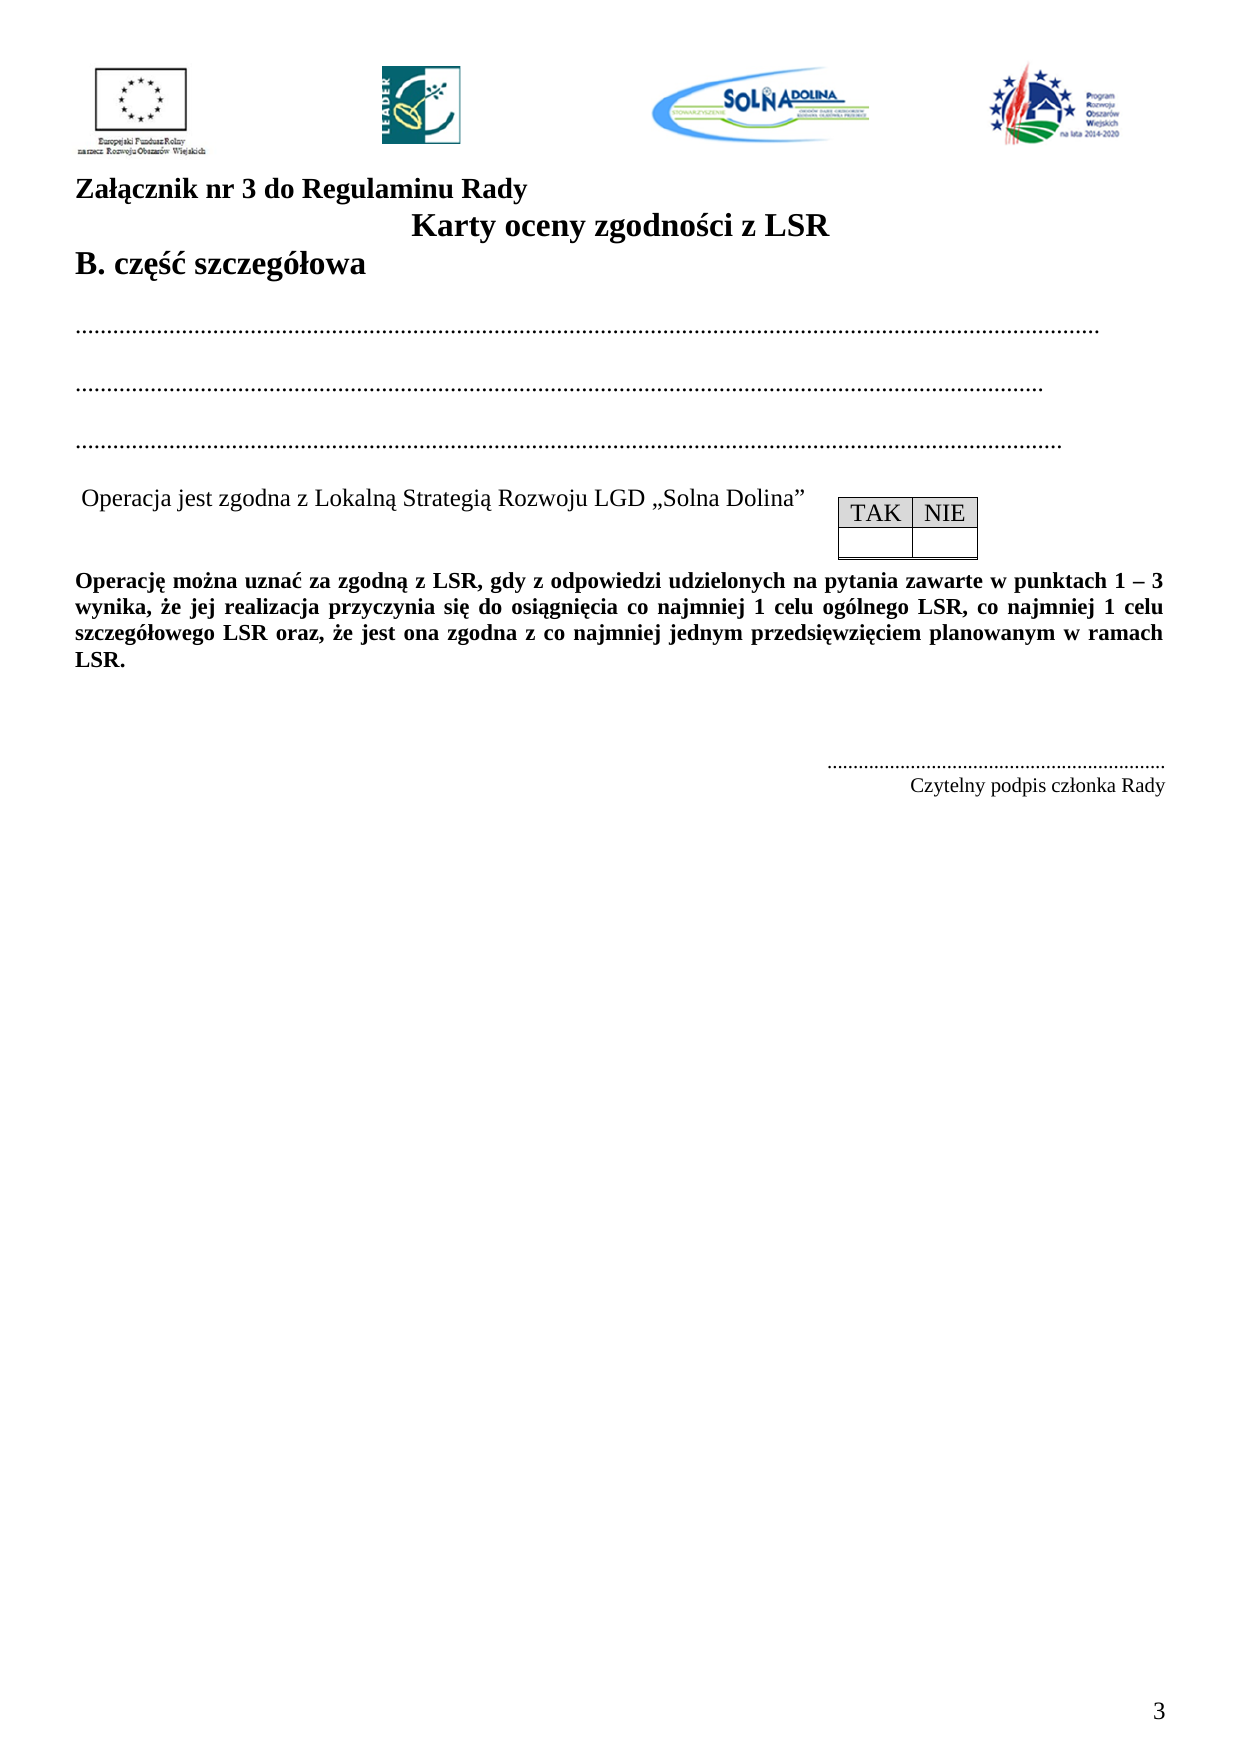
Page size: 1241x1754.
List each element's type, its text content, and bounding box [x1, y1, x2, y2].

picture [651, 66, 870, 144]
text .................................................................................................................................................................... [75, 310, 1165, 339]
text .............................................................................................................................................................. [75, 425, 1165, 454]
table_cell [913, 528, 977, 557]
picture [983, 57, 1128, 147]
text ................................................................. [75, 749, 1165, 773]
table_header TAK [839, 498, 912, 527]
text Operację można uznać za zgodną z LSR, gdy z odpowiedzi udzielonych na pytania zawarte w punktach 1 – 3 wynika, że jej realizacja przyczynia się do osiągnięcia co najmniej 1 celu ogólnego LSR, co najmniej 1 celu szczegółowego LSR oraz, że jest ona zgodna z co najmniej jednym przedsięwzięciem planowanym w ramach LSR. [75, 567, 1165, 672]
text Czytelny podpis członka Rady [75, 773, 1165, 797]
picture [382, 66, 461, 144]
table_cell [839, 528, 912, 557]
text Operacja jest zgodna z Lokalną Strategią Rozwoju LGD „Solna Dolina” [75, 483, 1165, 512]
table_header NIE [913, 498, 977, 527]
text ........................................................................................................................................................... [75, 368, 1165, 397]
picture [59, 57, 219, 164]
